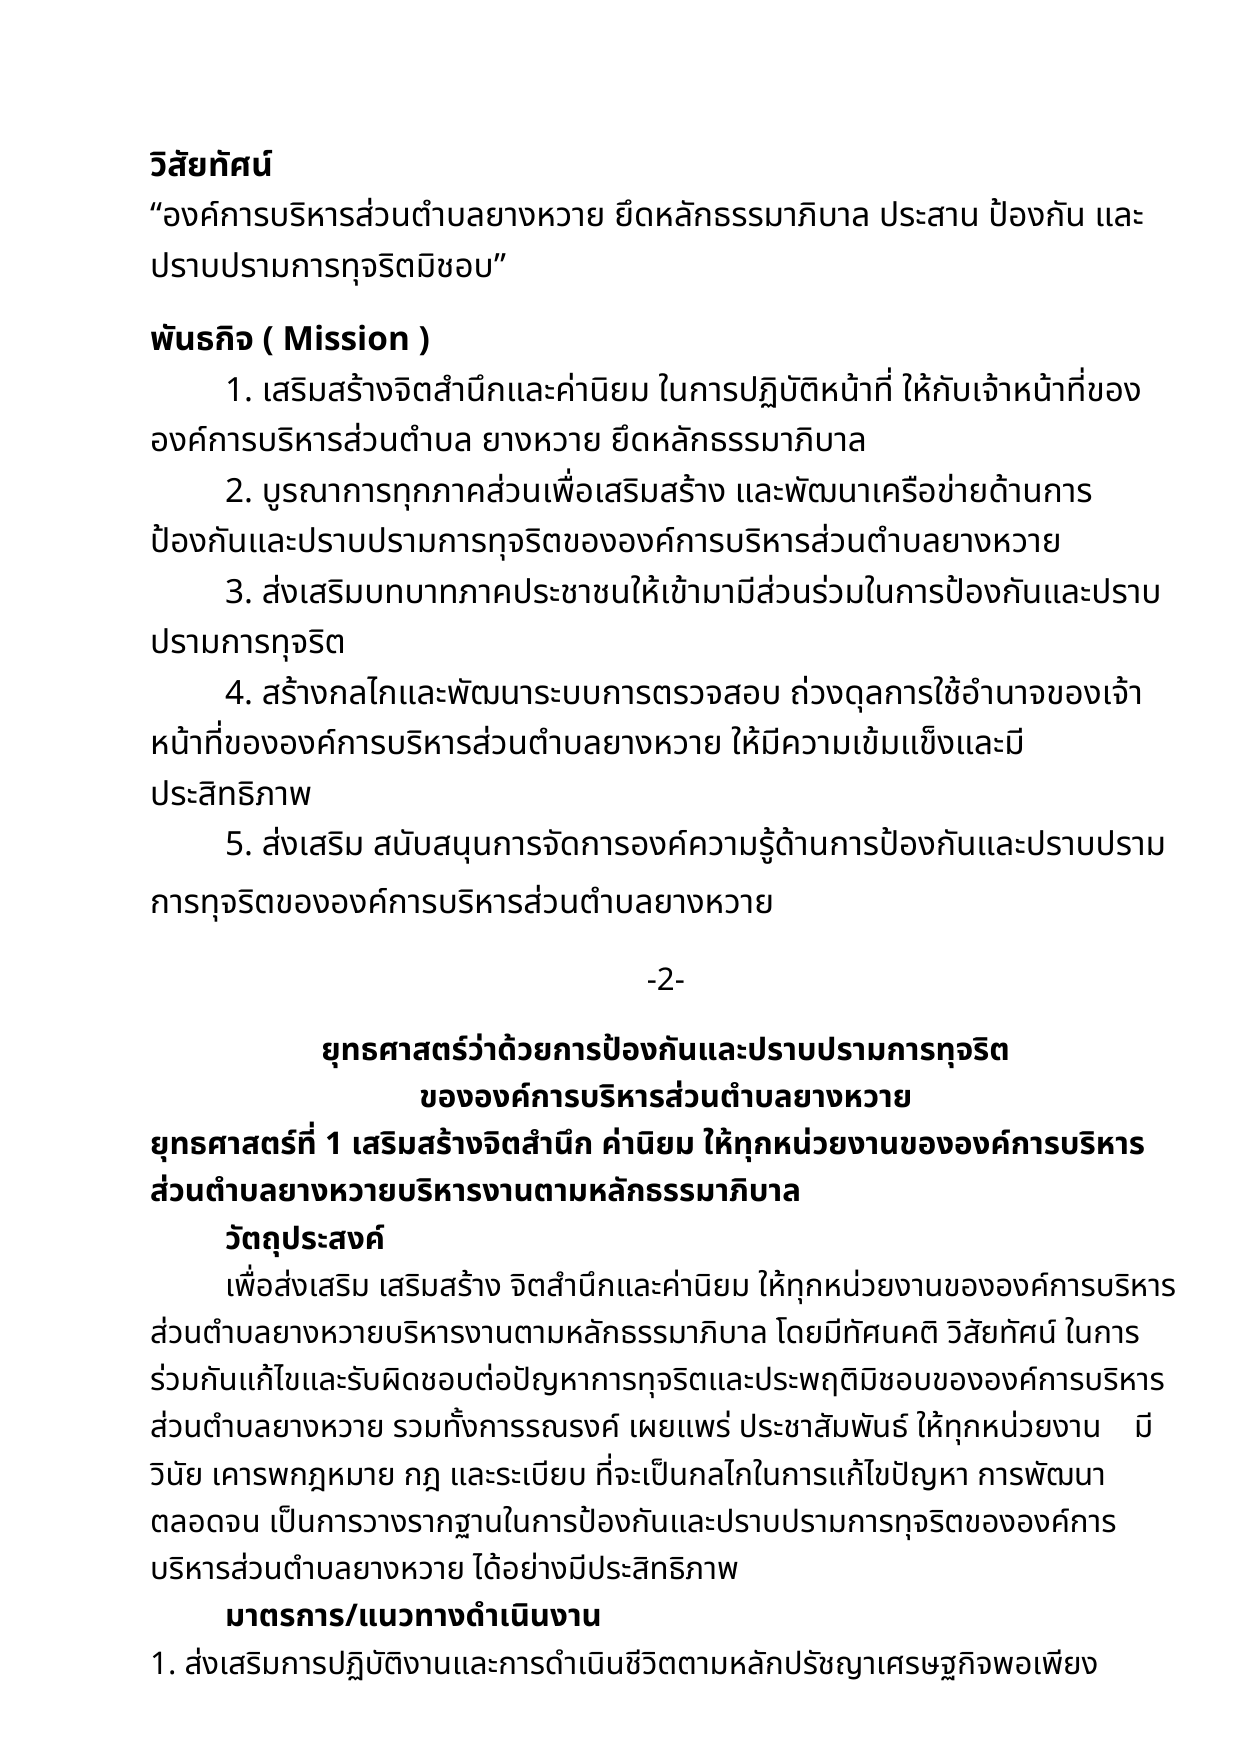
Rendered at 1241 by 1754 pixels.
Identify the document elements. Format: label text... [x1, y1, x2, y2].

text ยุทธศาสตร์ที่ 1 เสริมสร้างจิตสำนึก ค่านิยม ให้ทุกหน่วยงานขององค์การบริหารส่วนตำบลยางหวายบริหารงานตามหลักธรรมาภิบาล [150, 1121, 1181, 1216]
text “องค์การบริหารส่วนตำบลยางหวาย ยึดหลักธรรมาภิบาล ประสาน ป้องกัน และปราบปรามการทุจริตมิชอบ” [150, 191, 1181, 292]
text 1. ส่งเสริมการปฏิบัติงานและการดำเนินชีวิตตามหลักปรัชญาเศรษฐกิจพอเพียง [150, 1641, 1181, 1688]
text 1. เสริมสร้างจิตสำนึกและค่านิยม ในการปฏิบัติหน้าที่ ให้กับเจ้าหน้าที่ขององค์การบริหารส่วนตำบล ยางหวาย ยึดหลักธรรมาภิบาล [150, 366, 1181, 467]
text มาตรการ/แนวทางดำเนินงาน [150, 1593, 1181, 1641]
text 4. สร้างกลไกและพัฒนาระบบการตรวจสอบ ถ่วงดุลการใช้อำนาจของเจ้าหน้าที่ขององค์การบริหารส่วนตำบลยางหวาย ให้มีความเข้มแข็งและมีประสิทธิภาพ [150, 669, 1181, 820]
text วิสัยทัศน์ [150, 141, 1181, 191]
text -2- [150, 957, 1181, 1000]
text เพื่อส่งเสริม เสริมสร้าง จิตสำนึกและค่านิยม ให้ทุกหน่วยงานขององค์การบริหารส่วนตำบลยางหวายบริหารงานตามหลักธรรมาภิบาล โดยมีทัศนคติ วิสัยทัศน์ ในการร่วมกันแก้ไขและรับผิดชอบต่อปัญหาการทุจริตและประพฤติมิชอบขององค์การบริหารส่วนตำบลยางหวาย รวมทั้งการรณรงค์ เผยแพร่ ประชาสัมพันธ์ ให้ทุกหน่วยงาน มีวินัย เคารพกฎหมาย กฎ และระเบียบ ที่จะเป็นกลไกในการแก้ไขปัญหา การพัฒนา ตลอดจน เป็นการวางรากฐานในการป้องกันและปราบปรามการทุจริตขององค์การบริหารส่วนตำบลยางหวาย ได้อย่างมีประสิทธิภาพ [150, 1263, 1181, 1593]
text 3. ส่งเสริมบทบาทภาคประชาชนให้เข้ามามีส่วนร่วมในการป้องกันและปราบปรามการทุจริต [150, 568, 1181, 669]
text ขององค์การบริหารส่วนตำบลยางหวาย [150, 1074, 1181, 1121]
text วัตถุประสงค์ [150, 1216, 1181, 1263]
text 2. บูรณาการทุกภาคส่วนเพื่อเสริมสร้าง และพัฒนาเครือข่ายด้านการป้องกันและปราบปรามการทุจริตขององค์การบริหารส่วนตำบลยางหวาย [150, 467, 1181, 568]
text ยุทธศาสตร์ว่าด้วยการป้องกันและปราบปรามการทุจริต [150, 1027, 1181, 1074]
text 5. ส่งเสริม สนับสนุนการจัดการองค์ความรู้ด้านการป้องกันและปราบปรามการทุจริตขององค์การบริหารส่วนตำบลยางหวาย [150, 820, 1181, 929]
text พันธกิจ ( Mission ) [150, 315, 1181, 366]
